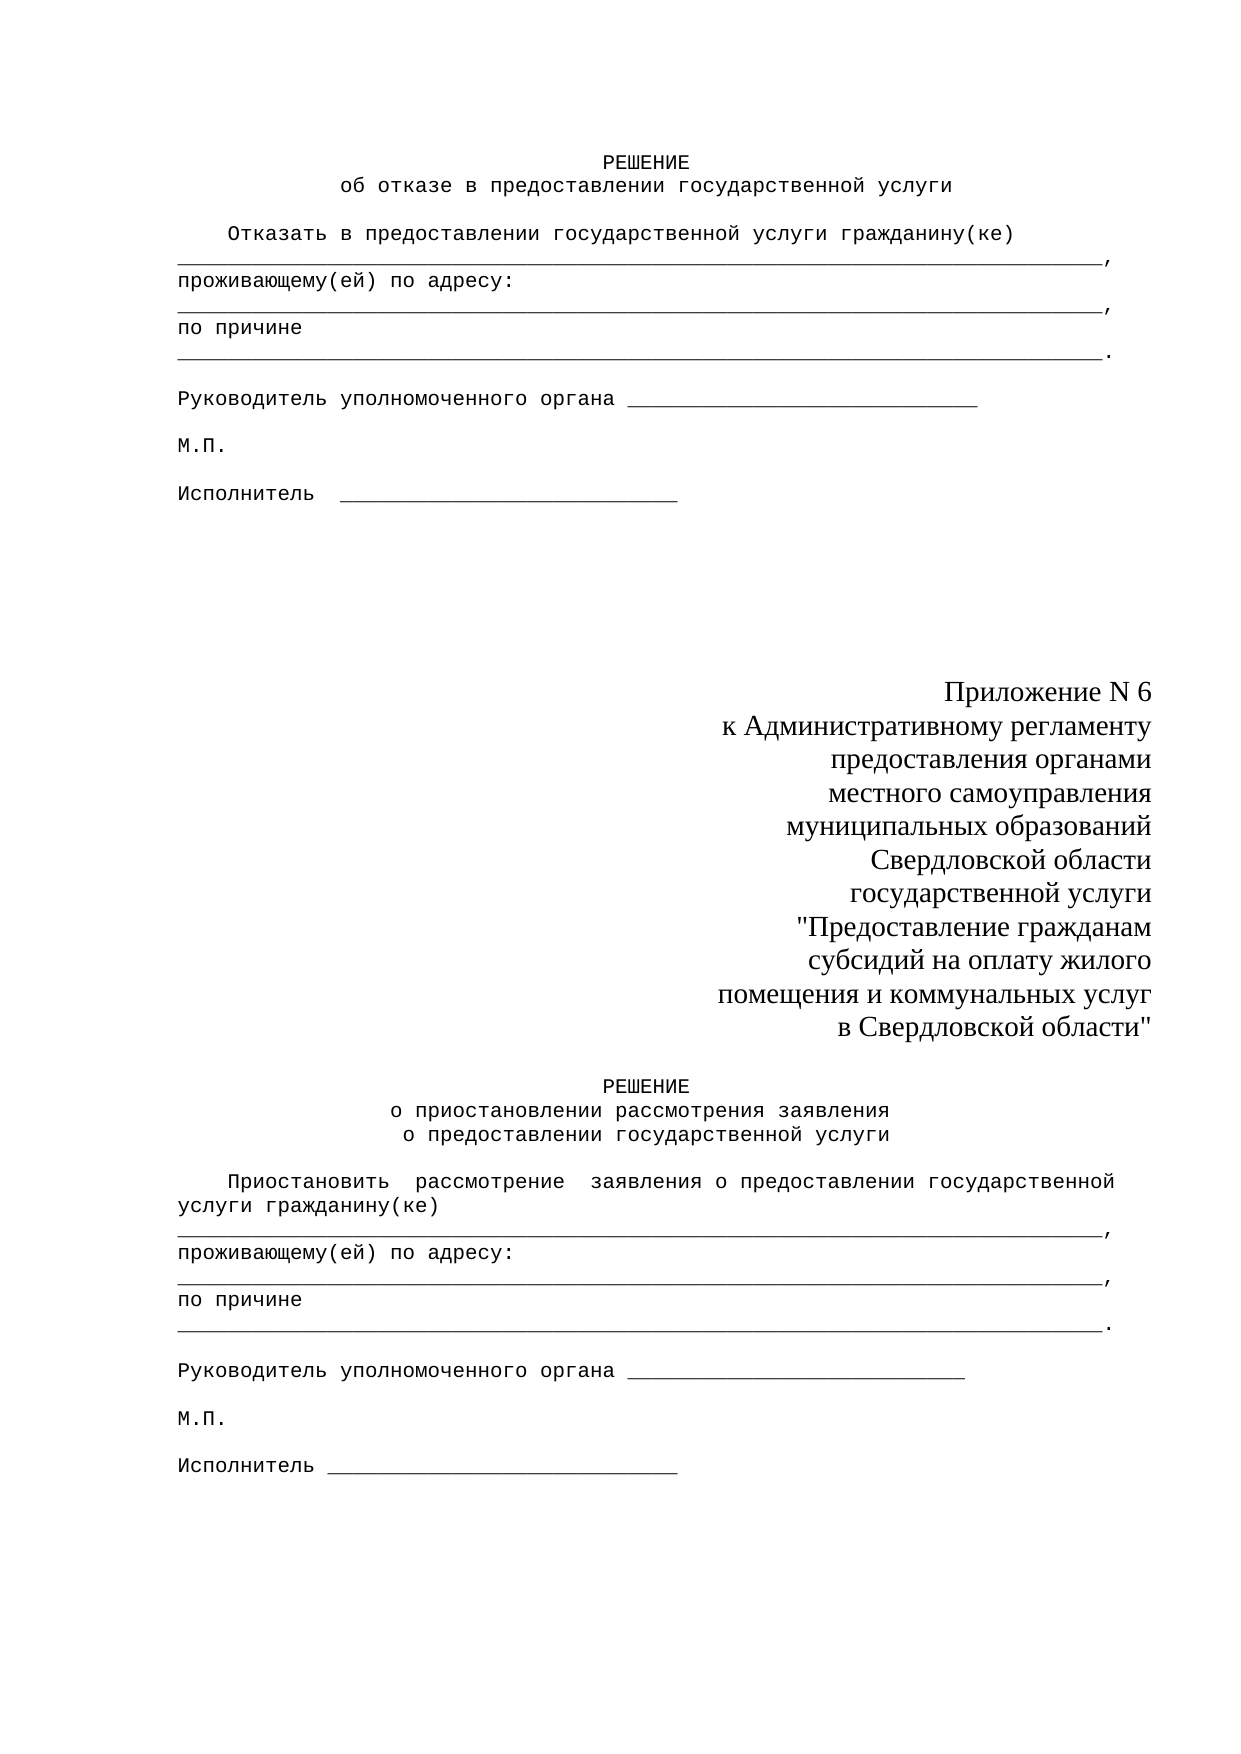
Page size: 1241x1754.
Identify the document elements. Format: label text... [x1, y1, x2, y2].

text помещения и коммунальных услуг [177, 976, 1152, 1009]
text о приостановлении рассмотрения заявления [177, 1100, 1152, 1124]
text __________________________________________________________________________, [177, 1218, 1152, 1242]
text субсидий на оплату жилого [177, 942, 1152, 976]
text предоставления органами [177, 741, 1152, 775]
text к Административному регламенту [177, 708, 1152, 741]
text Исполнитель ____________________________ [177, 1455, 1152, 1478]
text местного самоуправления [177, 775, 1152, 808]
text __________________________________________________________________________, [177, 246, 1152, 270]
text __________________________________________________________________________. [177, 341, 1152, 364]
text об отказе в предоставлении государственной услуги [177, 175, 1152, 199]
text в Свердловской области" [177, 1009, 1152, 1043]
text __________________________________________________________________________. [177, 1313, 1152, 1337]
text Приостановить рассмотрение заявления о предоставлении государственной [177, 1171, 1152, 1195]
text услуги гражданину(ке) [177, 1195, 1152, 1218]
text Руководитель уполномоченного органа ___________________________ [177, 1360, 1152, 1384]
text Руководитель уполномоченного органа ____________________________ [177, 388, 1152, 412]
text проживающему(ей) по адресу: [177, 1242, 1152, 1266]
text о предоставлении государственной услуги [177, 1124, 1152, 1147]
text Исполнитель ___________________________ [177, 483, 1152, 506]
text по причине [177, 1289, 1152, 1313]
text "Предоставление гражданам [177, 909, 1152, 942]
text проживающему(ей) по адресу: [177, 270, 1152, 293]
text Свердловской области [177, 842, 1152, 875]
text РЕШЕНИЕ [177, 152, 1152, 175]
text по причине [177, 317, 1152, 341]
text __________________________________________________________________________, [177, 293, 1152, 317]
text государственной услуги [177, 875, 1152, 909]
text муниципальных образований [177, 808, 1152, 842]
text Приложение N 6 [177, 674, 1152, 708]
text М.П. [177, 435, 1152, 459]
text Отказать в предоставлении государственной услуги гражданину(ке) [177, 223, 1152, 246]
text М.П. [177, 1408, 1152, 1431]
text __________________________________________________________________________, [177, 1266, 1152, 1289]
text РЕШЕНИЕ [177, 1077, 1152, 1100]
